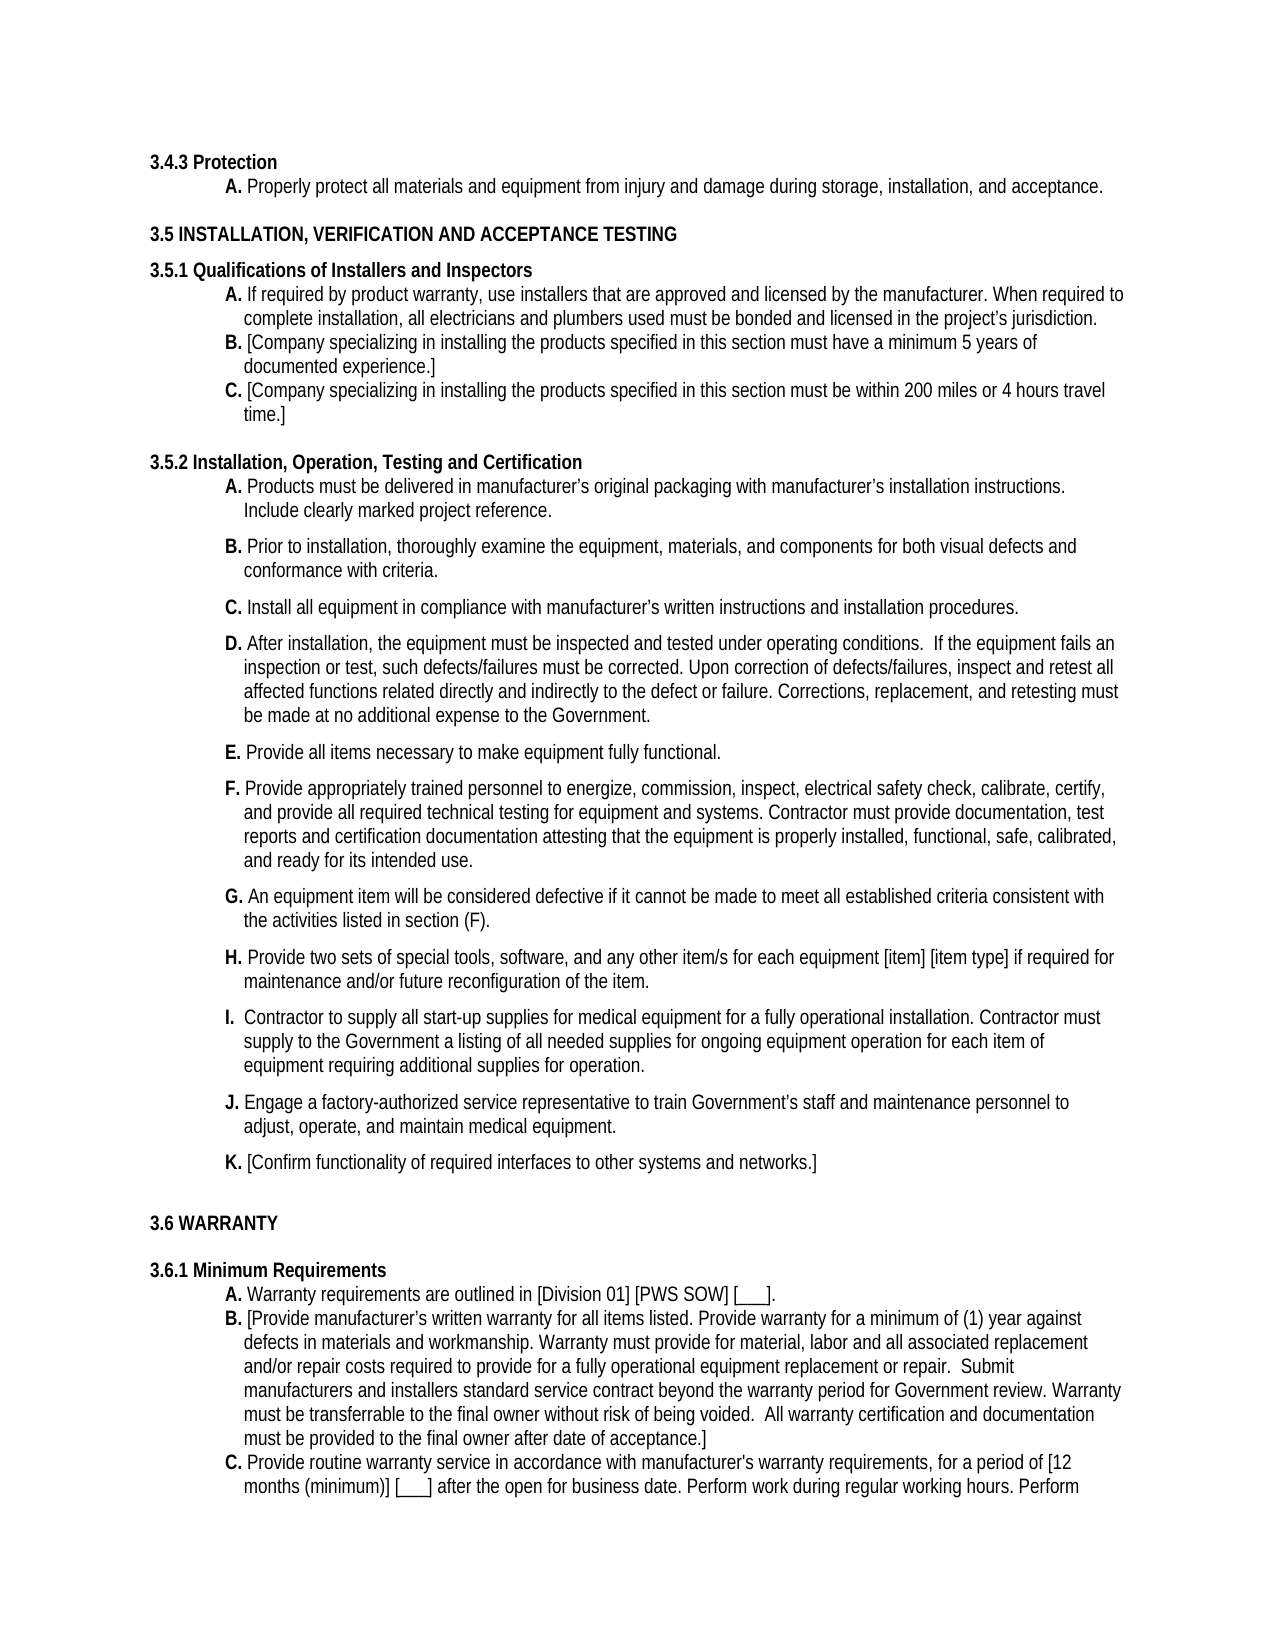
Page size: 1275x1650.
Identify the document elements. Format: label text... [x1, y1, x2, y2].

list B. [Provide manufacturer’s written warranty for all items listed. Provide warranty for a minimum of (1) year against defects in materials and workmanship. Warranty must provide for material, labor and all associated replacement and/or repair costs required to provide for a fully operational equipment replacement or repair. Submit manufacturers and installers standard service contract beyond the warranty period for Government review. Warranty must be transferrable to the final owner without risk of being voided. All warranty certification and documentation must be provided to the final owner after date of acceptance.] [225, 1306, 1125, 1450]
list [225, 1450, 1125, 1498]
list 3.5.1 Qualifications of Installers and Inspectors [150, 258, 1125, 282]
list 3.4.3 Protection [150, 150, 1125, 174]
list B. [Company specializing in installing the products specified in this section must have a minimum 5 years of documented experience.] [225, 330, 1125, 378]
text 3.5.2 Installation, Operation, Testing and Certification [150, 450, 1125, 474]
text K. [Confirm functionality of required interfaces to other systems and networks.] [225, 1150, 1125, 1174]
text G. An equipment item will be considered defective if it cannot be made to meet all established criteria consistent with the activities listed in section (F). [225, 884, 1125, 932]
text B. Prior to installation, thoroughly examine the equipment, materials, and components for both visual defects and conformance with criteria. [225, 534, 1125, 582]
list A. Properly protect all materials and equipment from injury and damage during storage, installation, and acceptance. [225, 174, 1125, 198]
text F. Provide appropriately trained personnel to energize, commission, inspect, electrical safety check, calibrate, certify, and provide all required technical testing for equipment and systems. Contractor must provide documentation, test reports and certification documentation attesting that the equipment is properly installed, functional, safe, calibrated, and ready for its intended use. [225, 776, 1125, 872]
text J. Engage a factory-authorized service representative to train Government’s staff and maintenance personnel to adjust, operate, and maintain medical equipment. [225, 1089, 1125, 1137]
list A. If required by product warranty, use installers that are approved and licensed by the manufacturer. When required to complete installation, all electricians and plumbers used must be bonded and licensed in the project’s jurisdiction. [225, 282, 1125, 330]
text 3.6.1 Minimum Requirements [150, 1258, 1125, 1282]
text A. Products must be delivered in manufacturer’s original packaging with manufacturer’s installation instructions. Include clearly marked project reference. [225, 474, 1125, 522]
text 3.6 WARRANTY [150, 1210, 1125, 1234]
text D. After installation, the equipment must be inspected and tested under operating conditions. If the equipment fails an inspection or test, such defects/failures must be corrected. Upon correction of defects/failures, inspect and retest all affected functions related directly and indirectly to the defect or failure. Corrections, replacement, and retesting must be made at no additional expense to the Government. [225, 631, 1125, 727]
list A. Warranty requirements are outlined in [Division 01] [PWS SOW] [___]. [225, 1282, 1125, 1306]
list C. [Company specializing in installing the products specified in this section must be within 200 miles or 4 hours travel time.] [225, 378, 1125, 426]
text H. Provide two sets of special tools, software, and any other item/s for each equipment [item] [item type] if required for maintenance and/or future reconfiguration of the item. [225, 945, 1125, 993]
text 3.5 INSTALLATION, VERIFICATION AND ACCEPTANCE TESTING [150, 222, 1125, 246]
text C. Install all equipment in compliance with manufacturer’s written instructions and installation procedures. [225, 595, 1125, 619]
text I. Contractor to supply all start-up supplies for medical equipment for a fully operational installation. Contractor must supply to the Government a listing of all needed supplies for ongoing equipment operation for each item of equipment requiring additional supplies for operation. [225, 1005, 1125, 1077]
text E. Provide all items necessary to make equipment fully functional. [225, 739, 1125, 763]
